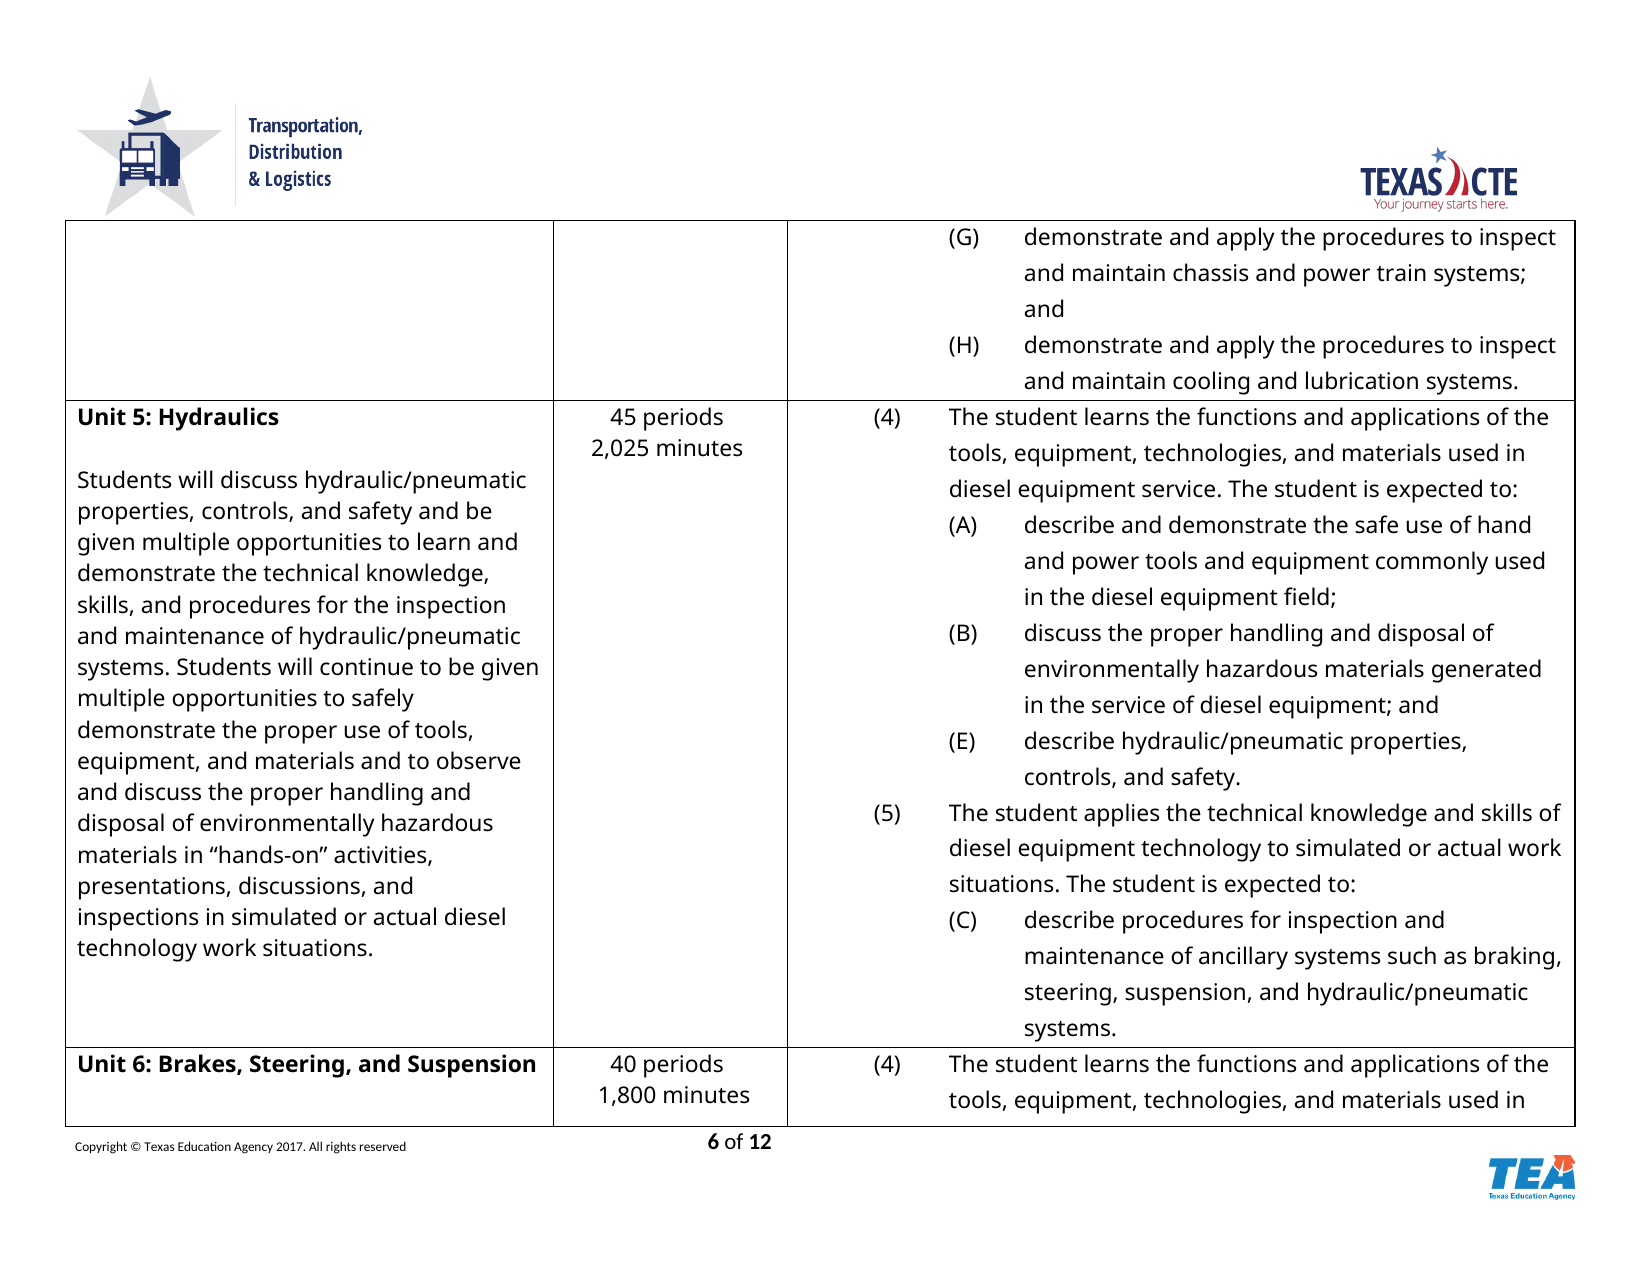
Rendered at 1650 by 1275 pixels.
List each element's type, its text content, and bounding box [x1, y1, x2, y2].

picture [1488, 1155, 1575, 1200]
table_cell (4) The student learns the functions and applications of the tools, equipment, technologies, and materials used in diesel equipment service. The student is expected to: (A) describe and demonstrate the safe use of hand and power tools and equipment commonly used in the diesel equipment field; (B) discuss the proper handling and disposal of environmentally hazardous materials generated in the service of diesel equipment; and (E) describe hydraulic/pneumatic properties, controls, and safety. (5) The student applies the technical knowledge and skills of diesel equipment technology to simulated or actual work situations. The student is expected to: (C) describe procedures for inspection and maintenance of ancillary systems such as braking, steering, suspension, and hydraulic/pneumatic systems. [788, 401, 1574, 1047]
table_cell [554, 401, 787, 1047]
picture [75, 75, 377, 220]
table_cell [554, 1048, 787, 1126]
table_cell [66, 221, 553, 400]
table_cell [554, 221, 787, 400]
table_cell [66, 1048, 553, 1126]
picture [1344, 137, 1534, 220]
table_cell Unit 5: Hydraulics Students will discuss hydraulic/pneumatic properties, controls, and safety and be given multiple opportunities to learn and demonstrate the technical knowledge, skills, and procedures for the inspection and maintenance of hydraulic/pneumatic systems. Students will continue to be given multiple opportunities to safely demonstrate the proper use of tools, equipment, and materials and to observe and discuss the proper handling and disposal of environmentally hazardous materials in “hands-on” activities, presentations, discussions, and inspections in simulated or actual diesel technology work situations. [66, 401, 553, 1047]
